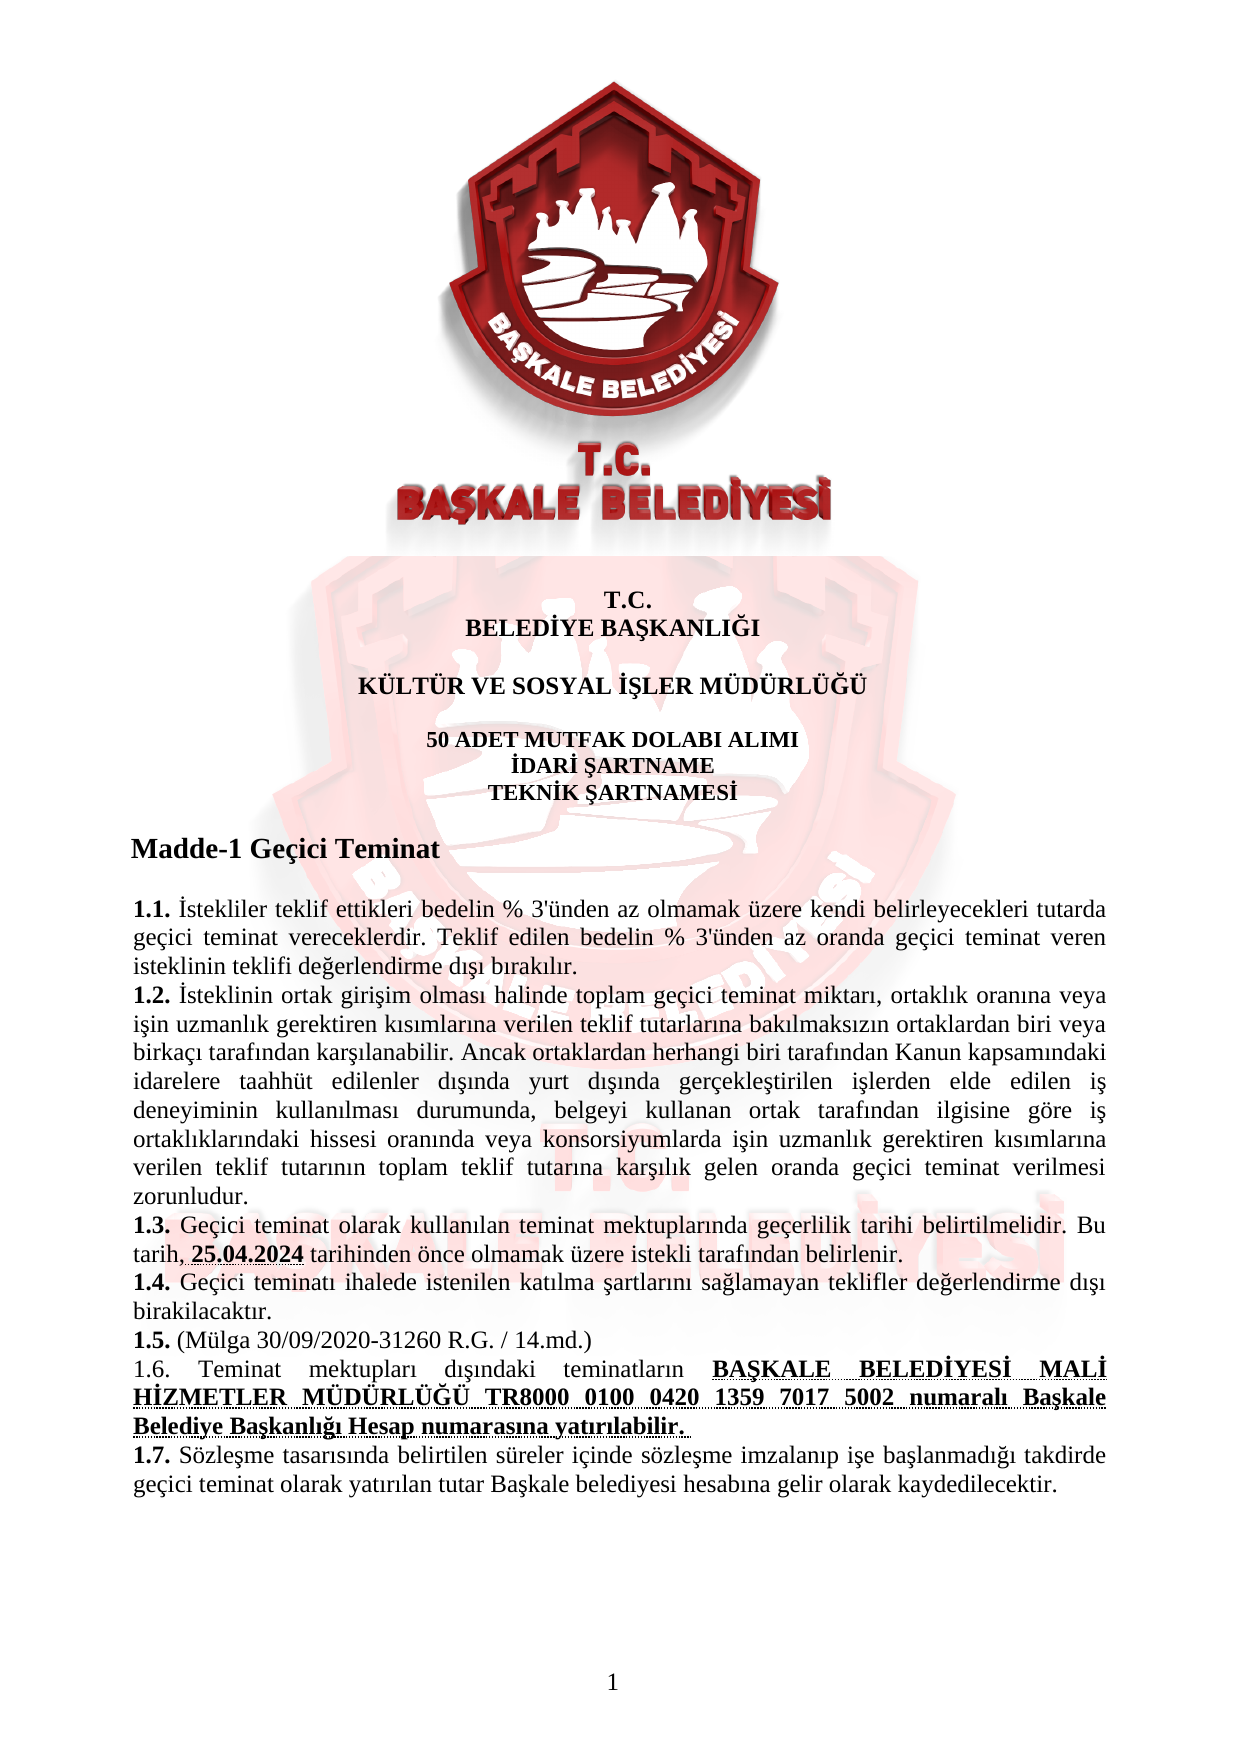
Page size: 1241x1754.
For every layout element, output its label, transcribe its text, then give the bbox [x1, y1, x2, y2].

list 1.3. Geçici teminat olarak kullanılan teminat mektuplarında geçerlilik tarihi belirtilmelidir. Bu tarih, 25.04.2024 tarihinden önce olmamak üzere istekli tarafından belirlenir. [133, 1210, 1107, 1267]
list 1.7. Sözleşme tasarısında belirtilen süreler içinde sözleşme imzalanıp işe başlanmadığı takdirde geçici teminat olarak yatırılan tutar Başkale belediyesi hesabına gelir olarak kaydedilecektir. [133, 1440, 1107, 1497]
text BELEDİYE BAŞKANLIĞI [118, 613, 1107, 642]
subtitle T.C. [118, 585, 1137, 613]
list 1.4. Geçici teminatı ihalede istenilen katılma şartlarını sağlamayan teklifler değerlendirme dışı birakilacaktır. [133, 1267, 1107, 1325]
text Madde-1 Geçici Teminat [118, 831, 1107, 865]
text 50 ADET MUTFAK DOLABI ALIMI [118, 726, 1107, 752]
list 1.6. Teminat mektupları dışındaki teminatların BAŞKALE BELEDİYESİ MALİ HİZMETLER MÜDÜRLÜĞÜ TR8000 0100 0420 1359 7017 5002 numaralı Başkale Belediye Başkanlığı Hesap numarasına yatırılabilir. [133, 1354, 1107, 1440]
list 1.5. (Mülga 30/09/2020-31260 R.G. / 14.md.) [133, 1325, 1107, 1354]
text KÜLTÜR VE SOSYAL İŞLER MÜDÜRLÜĞÜ [118, 671, 1107, 700]
text İDARİ ŞARTNAME [118, 752, 1107, 779]
list 1.2. İsteklinin ortak girişim olması halinde toplam geçici teminat miktarı, ortaklık oranına veya işin uzmanlık gerektiren kısımlarına verilen teklif tutarlarına bakılmaksızın ortaklardan biri veya birkaçı tarafından karşılanabilir. Ancak ortaklardan herhangi biri tarafından Kanun kapsamındaki idarelere taahhüt edilenler dışında yurt dışında gerçekleştirilen işlerden elde edilen iş deneyiminin kullanılması durumunda, belgeyi kullanan ortak tarafından ilgisine göre iş ortaklıklarındaki hissesi oranında veya konsorsiyumlarda işin uzmanlık gerektiren kısımlarına verilen teklif tutarının toplam teklif tutarına karşılık gelen oranda geçici teminat verilmesi zorunludur. [133, 980, 1107, 1210]
picture [375, 69, 851, 556]
list 1.1. İstekliler teklif ettikleri bedelin % 3'ünden az olmamak üzere kendi belirleyecekleri tutarda geçici teminat vereceklerdir. Teklif edilen bedelin % 3'ünden az oranda geçici teminat veren isteklinin teklifi değerlendirme dışı bırakılır. [133, 894, 1107, 980]
text TEKNİK ŞARTNAMESİ [118, 779, 1107, 805]
